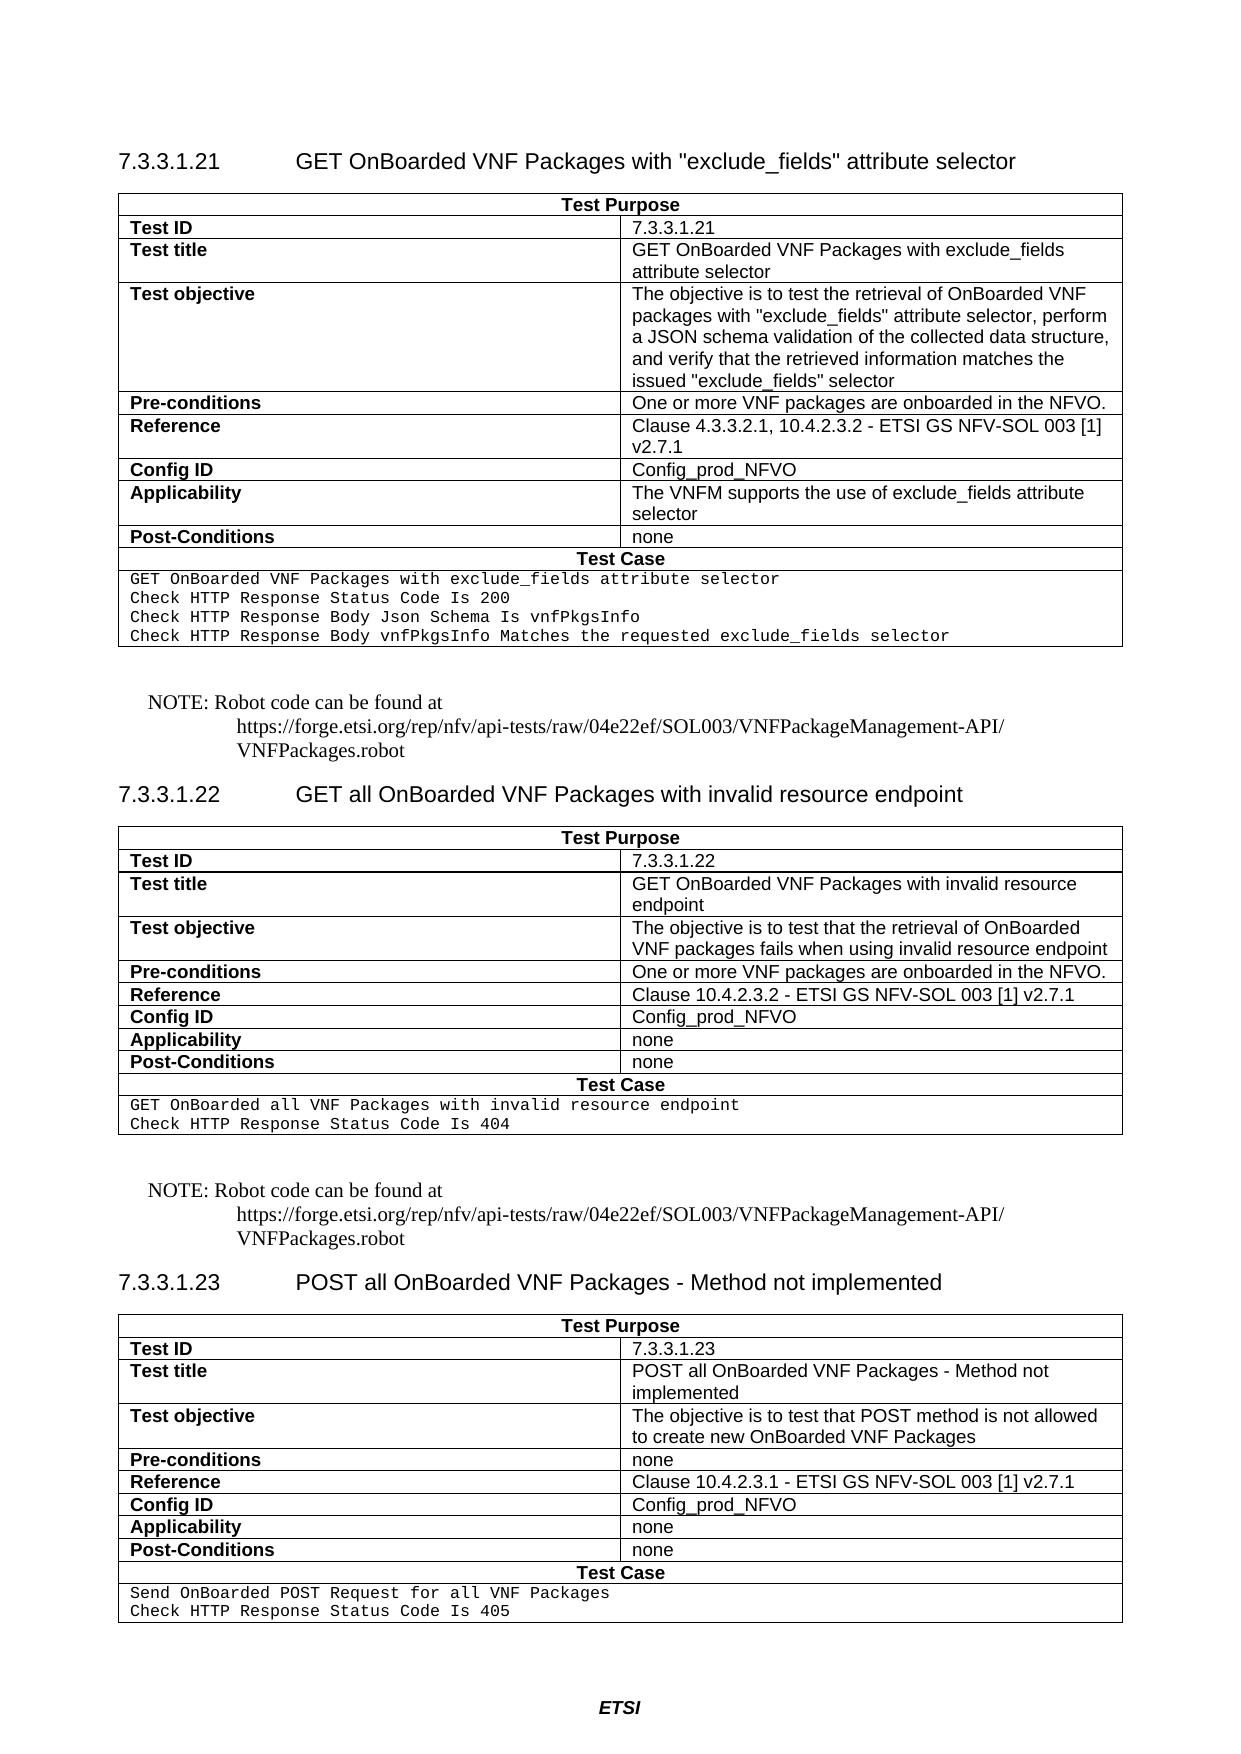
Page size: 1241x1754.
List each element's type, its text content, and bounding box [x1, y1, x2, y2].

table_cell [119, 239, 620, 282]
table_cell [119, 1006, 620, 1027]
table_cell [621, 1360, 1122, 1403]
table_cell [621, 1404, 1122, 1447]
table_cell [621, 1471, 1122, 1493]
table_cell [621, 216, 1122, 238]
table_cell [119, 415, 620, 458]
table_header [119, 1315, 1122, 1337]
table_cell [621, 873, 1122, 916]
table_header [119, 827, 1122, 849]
text NOTE: Robot code can be found at https://forge.etsi.org/rep/nfv/api-tests/raw/04e22ef/SOL003/VNFPackageManagement-API/VNFPackages.robot [148, 690, 1122, 762]
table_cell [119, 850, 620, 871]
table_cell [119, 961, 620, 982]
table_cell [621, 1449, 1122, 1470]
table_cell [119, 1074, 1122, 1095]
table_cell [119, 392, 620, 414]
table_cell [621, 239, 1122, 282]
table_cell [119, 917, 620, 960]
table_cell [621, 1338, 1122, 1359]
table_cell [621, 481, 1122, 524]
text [148, 1178, 1122, 1250]
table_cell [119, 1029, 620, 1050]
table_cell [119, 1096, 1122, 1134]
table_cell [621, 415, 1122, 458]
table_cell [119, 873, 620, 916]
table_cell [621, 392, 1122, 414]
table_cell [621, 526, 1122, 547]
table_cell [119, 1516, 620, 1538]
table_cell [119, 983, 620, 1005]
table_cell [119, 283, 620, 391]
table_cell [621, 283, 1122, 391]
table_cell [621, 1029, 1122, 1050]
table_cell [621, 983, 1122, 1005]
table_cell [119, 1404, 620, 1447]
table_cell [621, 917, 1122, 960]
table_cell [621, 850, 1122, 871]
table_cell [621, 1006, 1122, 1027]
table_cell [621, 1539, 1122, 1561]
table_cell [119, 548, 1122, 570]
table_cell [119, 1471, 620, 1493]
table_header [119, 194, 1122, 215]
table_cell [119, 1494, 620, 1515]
subtitle 7.3.3.1.23 POST all OnBoarded VNF Packages - Method not implemented [118, 1269, 1122, 1295]
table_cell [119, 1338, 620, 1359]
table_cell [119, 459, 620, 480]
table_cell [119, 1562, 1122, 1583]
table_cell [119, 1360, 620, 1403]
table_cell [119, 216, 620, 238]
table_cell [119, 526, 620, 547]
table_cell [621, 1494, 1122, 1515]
subtitle 7.3.3.1.22 GET all OnBoarded VNF Packages with invalid resource endpoint [118, 781, 1122, 807]
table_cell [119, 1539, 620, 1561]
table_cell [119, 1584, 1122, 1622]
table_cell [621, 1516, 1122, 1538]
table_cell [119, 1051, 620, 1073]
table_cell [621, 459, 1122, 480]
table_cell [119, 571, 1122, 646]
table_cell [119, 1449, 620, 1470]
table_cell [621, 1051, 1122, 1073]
subtitle 7.3.3.1.21 GET OnBoarded VNF Packages with "exclude_fields" attribute selector [118, 148, 1122, 174]
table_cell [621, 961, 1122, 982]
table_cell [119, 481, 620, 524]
